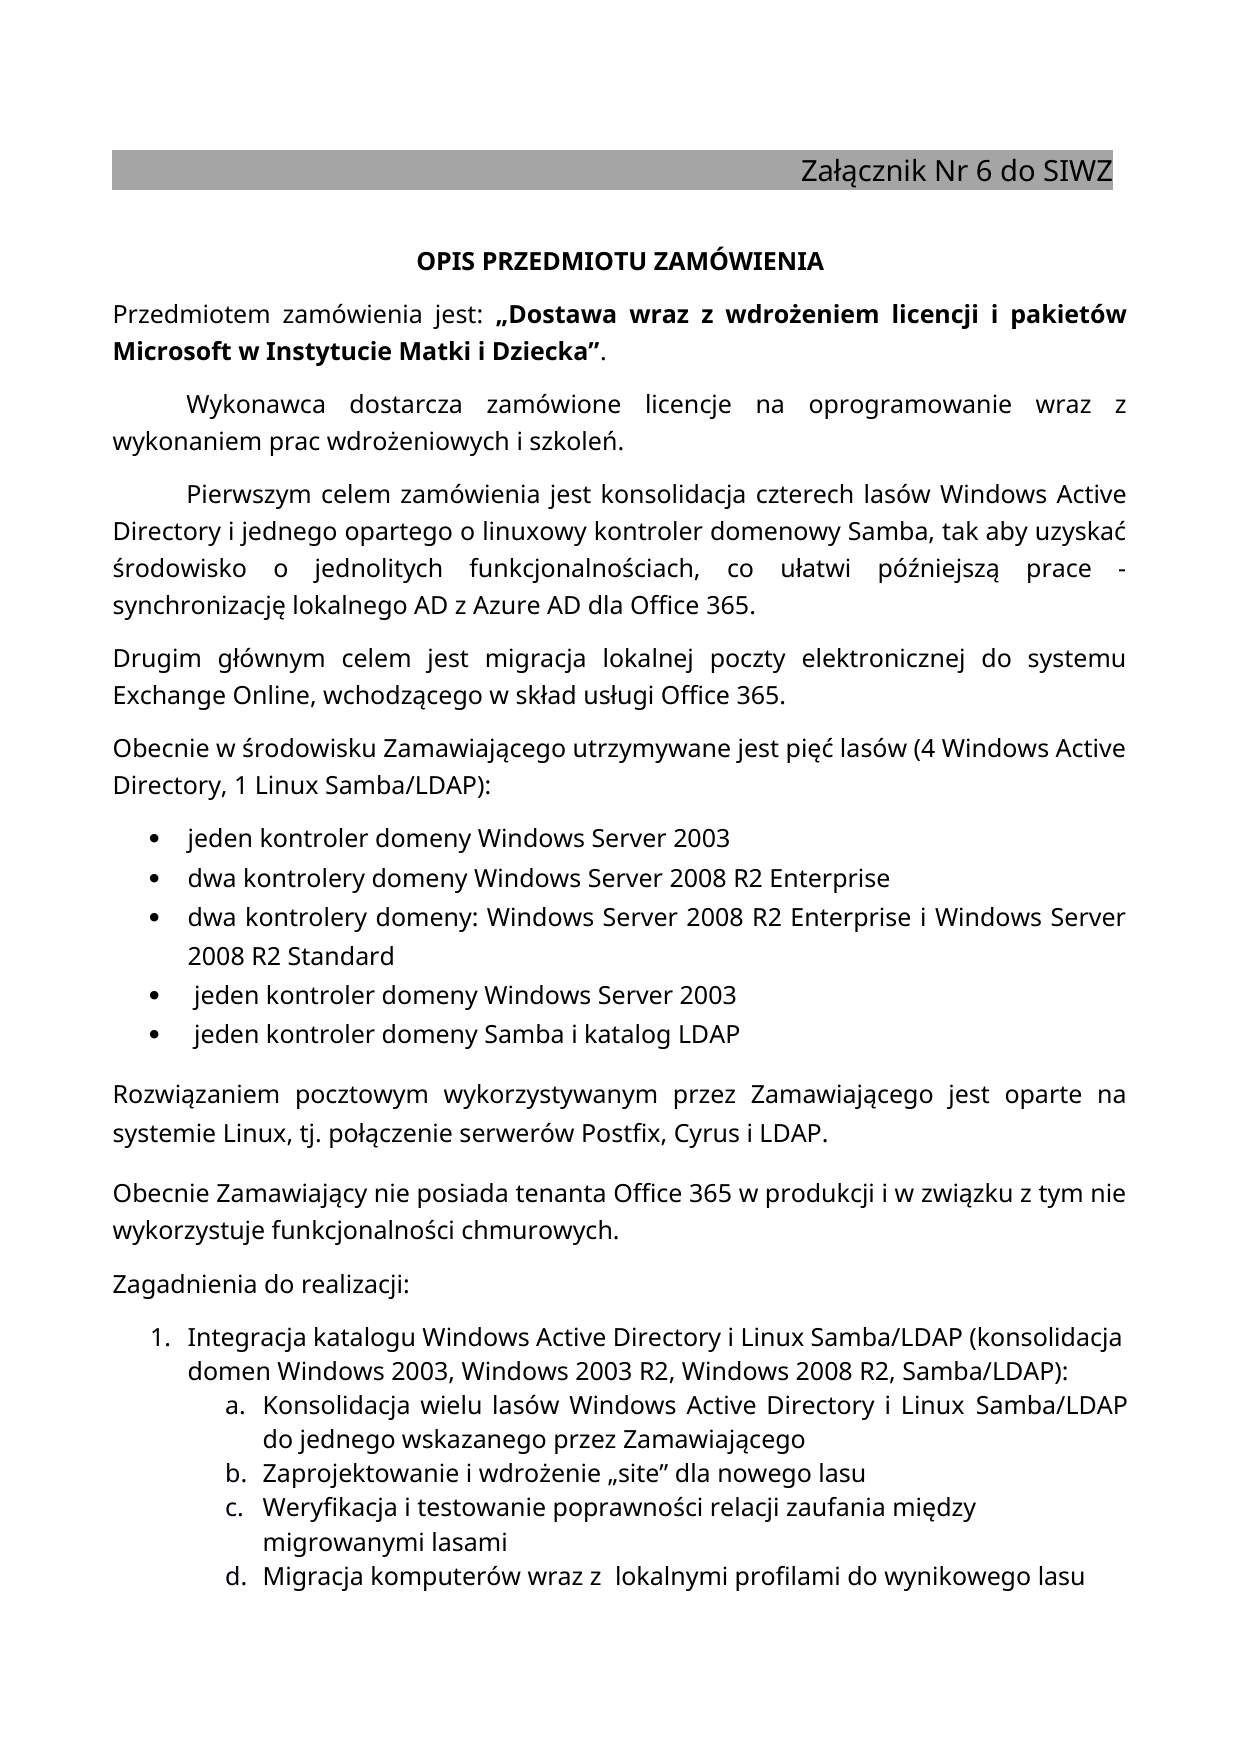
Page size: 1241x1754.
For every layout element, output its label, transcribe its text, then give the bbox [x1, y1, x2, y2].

list Migracja komputerów wraz z lokalnymi profilami do wynikowego lasu [225, 1558, 1128, 1592]
list jeden kontroler domeny Samba i katalog LDAP [150, 1017, 1128, 1051]
list jeden kontroler domeny Windows Server 2003 [150, 978, 1128, 1012]
list jeden kontroler domeny Windows Server 2003 [150, 821, 1128, 855]
text Rozwiązaniem pocztowym wykorzystywanym przez Zamawiającego jest oparte na systemie Linux, tj. połączenie serwerów Postfix, Cyrus i LDAP. [112, 1077, 1128, 1150]
list Konsolidacja wielu lasów Windows Active Directory i Linux Samba/LDAP do jednego wskazanego przez Zamawiającego [225, 1388, 1128, 1456]
list dwa kontrolery domeny Windows Server 2008 R2 Enterprise [150, 860, 1128, 894]
text Zagadnienia do realizacji: [112, 1266, 1128, 1300]
text Obecnie Zamawiający nie posiada tenanta Office 365 w produkcji i w związku z tym nie wykorzystuje funkcjonalności chmurowych. [112, 1176, 1128, 1247]
text OPIS PRZEDMIOTU ZAMÓWIENIA [112, 243, 1128, 277]
text Drugim głównym celem jest migracja lokalnej poczty elektronicznej do systemu Exchange Online, wchodzącego w skład usługi Office 365. [112, 641, 1128, 712]
text Wykonawca dostarcza zamówione licencje na oprogramowanie wraz z wykonaniem prac wdrożeniowych i szkoleń. [112, 387, 1128, 458]
text Załącznik Nr 6 do SIWZ [112, 150, 1113, 190]
list Weryfikacja i testowanie poprawności relacji zaufania między migrowanymi lasami [225, 1490, 1128, 1558]
list dwa kontrolery domeny: Windows Server 2008 R2 Enterprise i Windows Server 2008 R2 Standard [150, 899, 1128, 973]
text Pierwszym celem zamówienia jest konsolidacja czterech lasów Windows Active Directory i jednego opartego o linuxowy kontroler domenowy Samba, tak aby uzyskać środowisko o jednolitych funkcjonalnościach, co ułatwi późniejszą prace - synchronizację lokalnego AD z Azure AD dla Office 365. [112, 477, 1128, 621]
text Obecnie w środowisku Zamawiającego utrzymywane jest pięć lasów (4 Windows Active Directory, 1 Linux Samba/LDAP): [112, 731, 1128, 802]
text Przedmiotem zamówienia jest: „Dostawa wraz z wdrożeniem licencji i pakietów Microsoft w Instytucie Matki i Dziecka”. [112, 297, 1128, 367]
list Zaprojektowanie i wdrożenie „site” dla nowego lasu [225, 1456, 1128, 1490]
list Integracja katalogu Windows Active Directory i Linux Samba/LDAP (konsolidacja domen Windows 2003, Windows 2003 R2, Windows 2008 R2, Samba/LDAP): [150, 1320, 1128, 1388]
